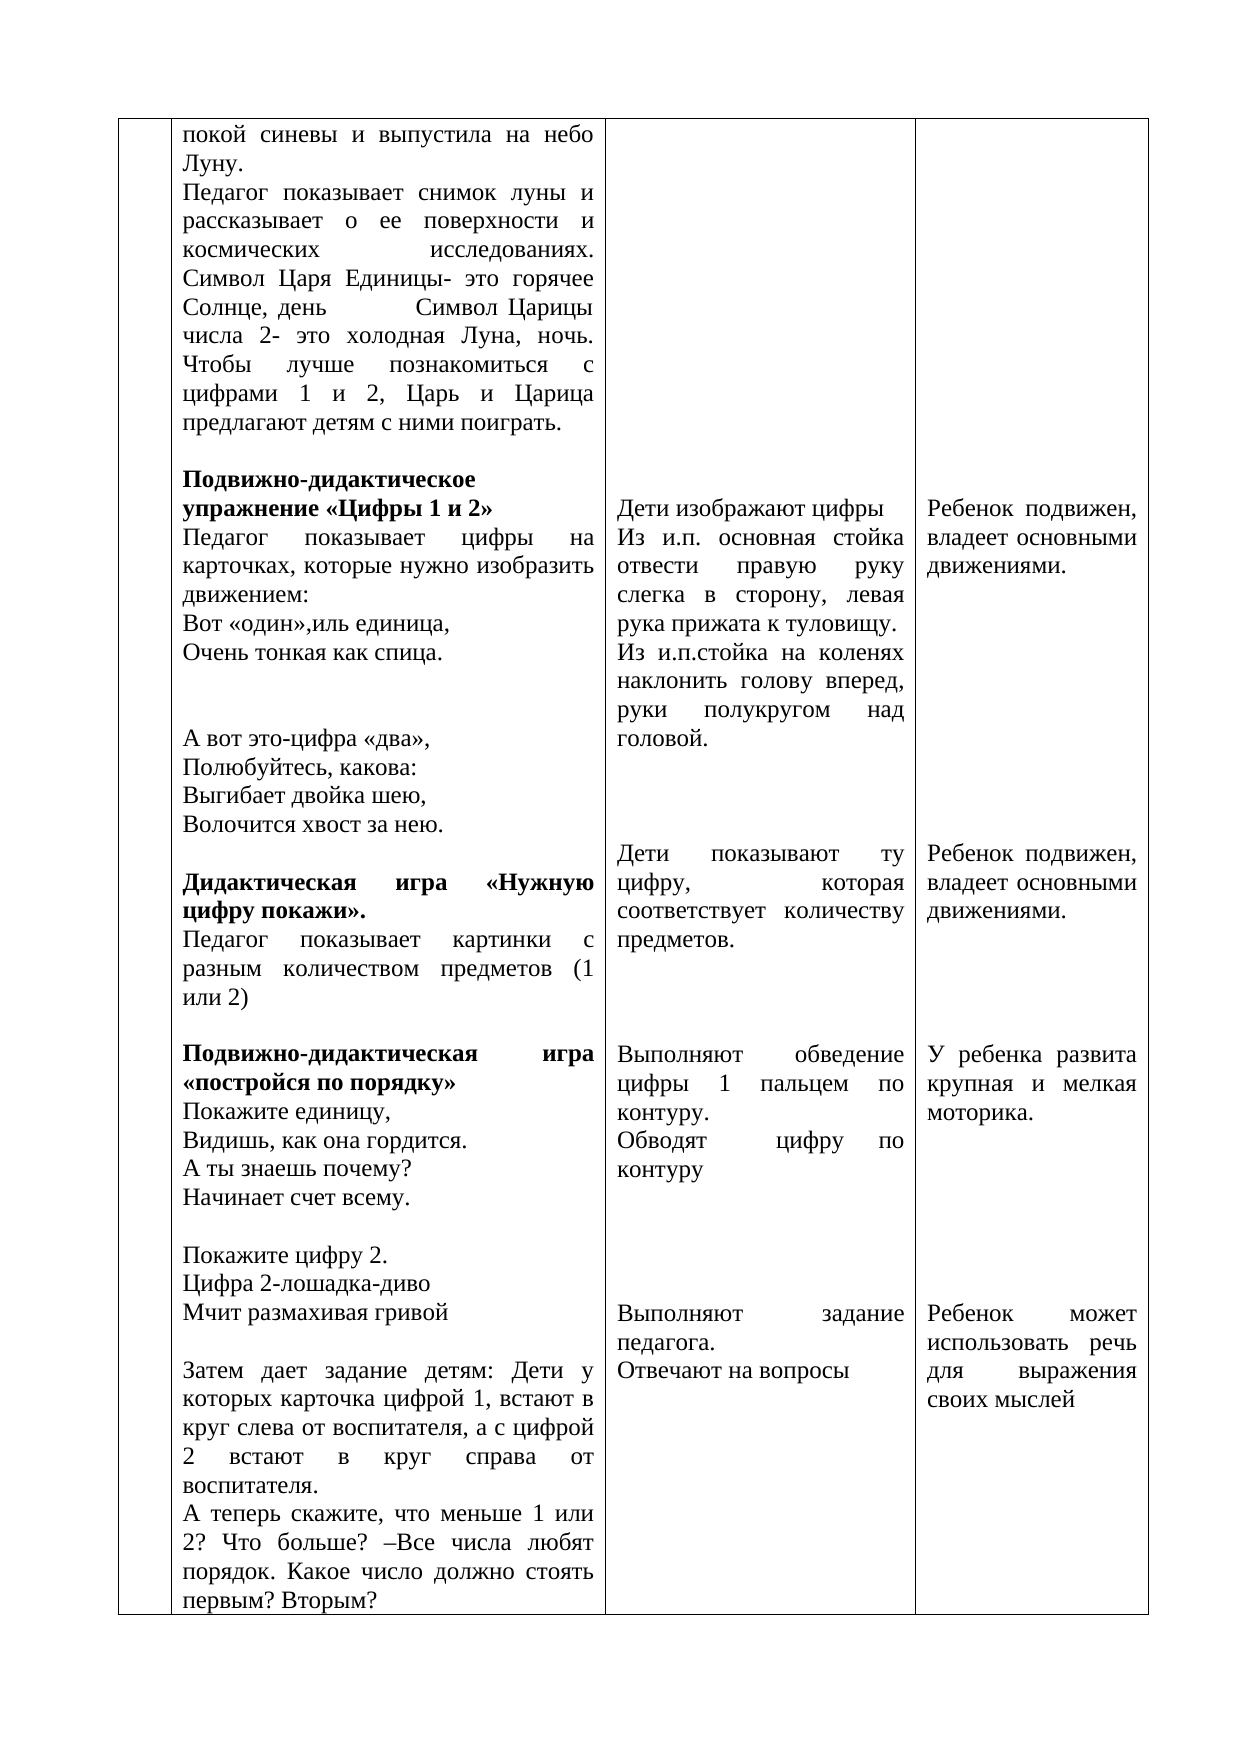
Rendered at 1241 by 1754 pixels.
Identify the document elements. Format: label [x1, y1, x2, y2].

table_cell [172, 119, 605, 1614]
table_cell [119, 119, 171, 1614]
table_cell [606, 119, 915, 1614]
table_cell [916, 119, 1148, 1614]
